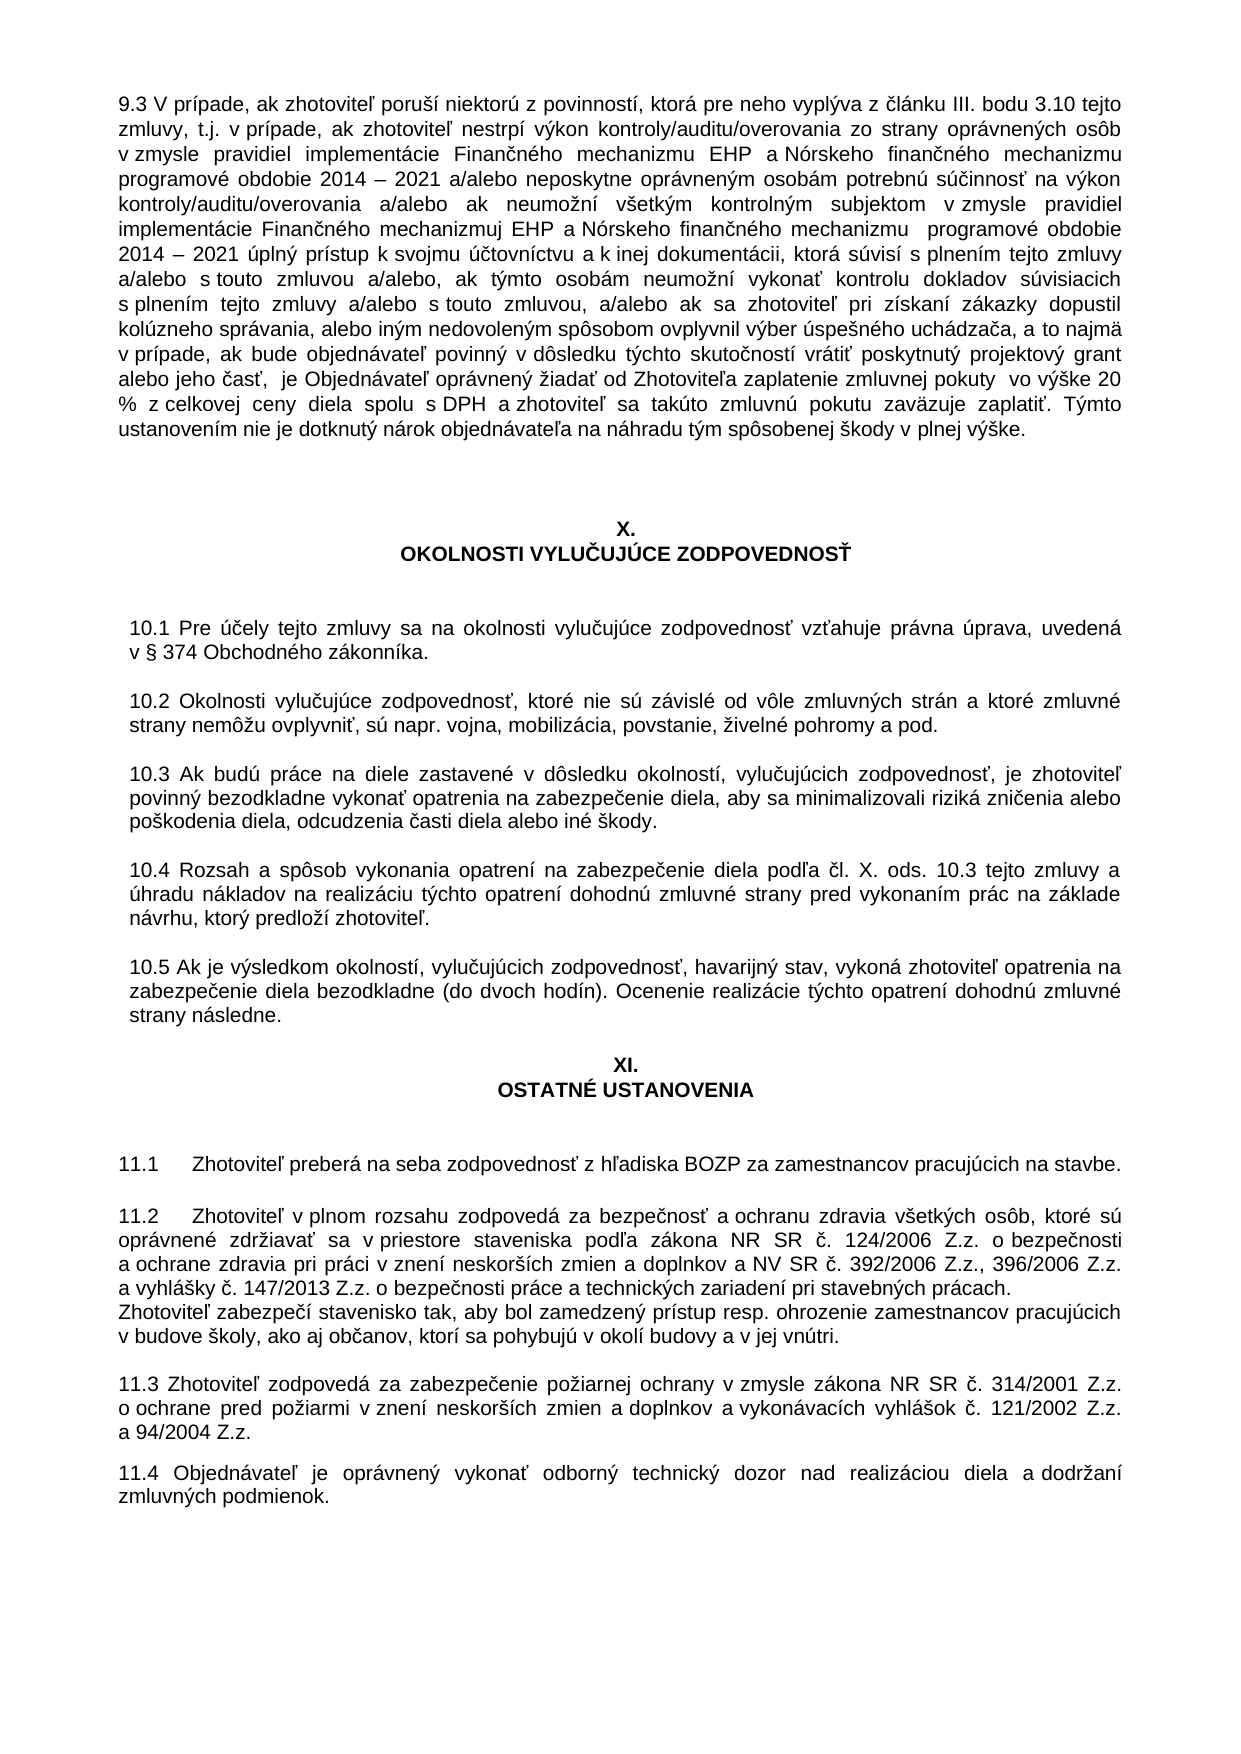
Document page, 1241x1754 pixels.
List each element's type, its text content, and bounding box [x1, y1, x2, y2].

text X. [129, 516, 1122, 541]
text 11.4 Objednávateľ je oprávnený vykonať odborný technický dozor nad realizáciou diela a dodržaní zmluvných podmienok. [118, 1460, 1122, 1508]
list Zhotoviteľ preberá na seba zodpovednosť z hľadiska BOZP za zamestnancov pracujúcich na stavbe. [118, 1152, 1122, 1176]
text 10.3 Ak budú práce na diele zastavené v dôsledku okolností, vylučujúcich zodpovednosť, je zhotoviteľ povinný bezodkladne vykonať opatrenia na zabezpečenie diela, aby sa minimalizovali riziká zničenia alebo poškodenia diela, odcudzenia časti diela alebo iné škody. [129, 761, 1122, 833]
text XI. [129, 1052, 1122, 1077]
text 10.5 Ak je výsledkom okolností, vylučujúcich zodpovednosť, havarijný stav, vykoná zhotoviteľ opatrenia na zabezpečenie diela bezodkladne (do dvoch hodín). Ocenenie realizácie týchto opatrení dohodnú zmluvné strany následne. [129, 955, 1122, 1027]
text 10.2 Okolnosti vylučujúce zodpovednosť, ktoré nie sú závislé od vôle zmluvných strán a ktoré zmluvné strany nemôžu ovplyvniť, sú napr. vojna, mobilizácia, povstanie, živelné pohromy a pod. [129, 688, 1122, 736]
text 10.4 Rozsah a spôsob vykonania opatrení na zabezpečenie diela podľa čl. X. ods. 10.3 tejto zmluvy a úhradu nákladov na realizáciu týchto opatrení dohodnú zmluvné strany pred vykonaním prác na základe návrhu, ktorý predloží zhotoviteľ. [129, 858, 1122, 930]
text OSTATNÉ USTANOVENIA [129, 1077, 1122, 1102]
text OKOLNOSTI VYLUČUJÚCE ZODPOVEDNOSŤ [129, 541, 1122, 566]
text 9.3 V prípade, ak zhotoviteľ poruší niektorú z povinností, ktorá pre neho vyplýva z článku III. bodu 3.10 tejto zmluvy, t.j. v prípade, ak zhotoviteľ nestrpí výkon kontroly/auditu/overovania zo strany oprávnených osôb v zmysle pravidiel implementácie Finančného mechanizmu EHP a Nórskeho finančného mechanizmu programové obdobie 2014 – 2021 a/alebo neposkytne oprávneným osobám potrebnú súčinnosť na výkon kontroly/auditu/overovania a/alebo ak neumožní všetkým kontrolným subjektom v zmysle pravidiel implementácie Finančného mechanizmuj EHP a Nórskeho finančného mechanizmu programové obdobie 2014 – 2021 úplný prístup k svojmu účtovníctvu a k inej dokumentácii, ktorá súvisí s plnením tejto zmluvy a/alebo s touto zmluvou a/alebo, ak týmto osobám neumožní vykonať kontrolu dokladov súvisiacich s plnením tejto zmluvy a/alebo s touto zmluvou, a/alebo ak sa zhotoviteľ pri získaní zákazky dopustil kolúzneho správania, alebo iným nedovoleným spôsobom ovplyvnil výber úspešného uchádzača, a to najmä v prípade, ak bude objednávateľ povinný v dôsledku týchto skutočností vrátiť poskytnutý projektový grant alebo jeho časť, je Objednávateľ oprávnený žiadať od Zhotoviteľa zaplatenie zmluvnej pokuty vo výške 20 % z celkovej ceny diela spolu s DPH a zhotoviteľ sa takúto zmluvnú pokutu zaväzuje zaplatiť. Týmto ustanovením nie je dotknutý nárok objednávateľa na náhradu tým spôsobenej škody v plnej výške. [118, 91, 1122, 441]
list 11.3 Zhotoviteľ zodpovedá za zabezpečenie požiarnej ochrany v zmysle zákona NR SR č. 314/2001 Z.z. o ochrane pred požiarmi v znení neskorších zmien a doplnkov a vykonávacích vyhlášok č. 121/2002 Z.z. a 94/2004 Z.z. [118, 1372, 1122, 1443]
text 10.1 Pre účely tejto zmluvy sa na okolnosti vylučujúce zodpovednosť vzťahuje právna úprava, uvedená v § 374 Obchodného zákonníka. [129, 616, 1122, 663]
list Zhotoviteľ zabezpečí stavenisko tak, aby bol zamedzený prístup resp. ohrozenie zamestnancov pracujúcich v budove školy, ako aj občanov, ktorí sa pohybujú v okolí budovy a v jej vnútri. [118, 1300, 1122, 1348]
list Zhotoviteľ v plnom rozsahu zodpovedá za bezpečnosť a ochranu zdravia všetkých osôb, ktoré sú oprávnené zdržiavať sa v priestore staveniska podľa zákona NR SR č. 124/2006 Z.z. o bezpečnosti a ochrane zdravia pri práci v znení neskorších zmien a doplnkov a NV SR č. 392/2006 Z.z., 396/2006 Z.z. a vyhlášky č. 147/2013 Z.z. o bezpečnosti práce a technických zariadení pri stavebných prácach. [118, 1204, 1122, 1300]
